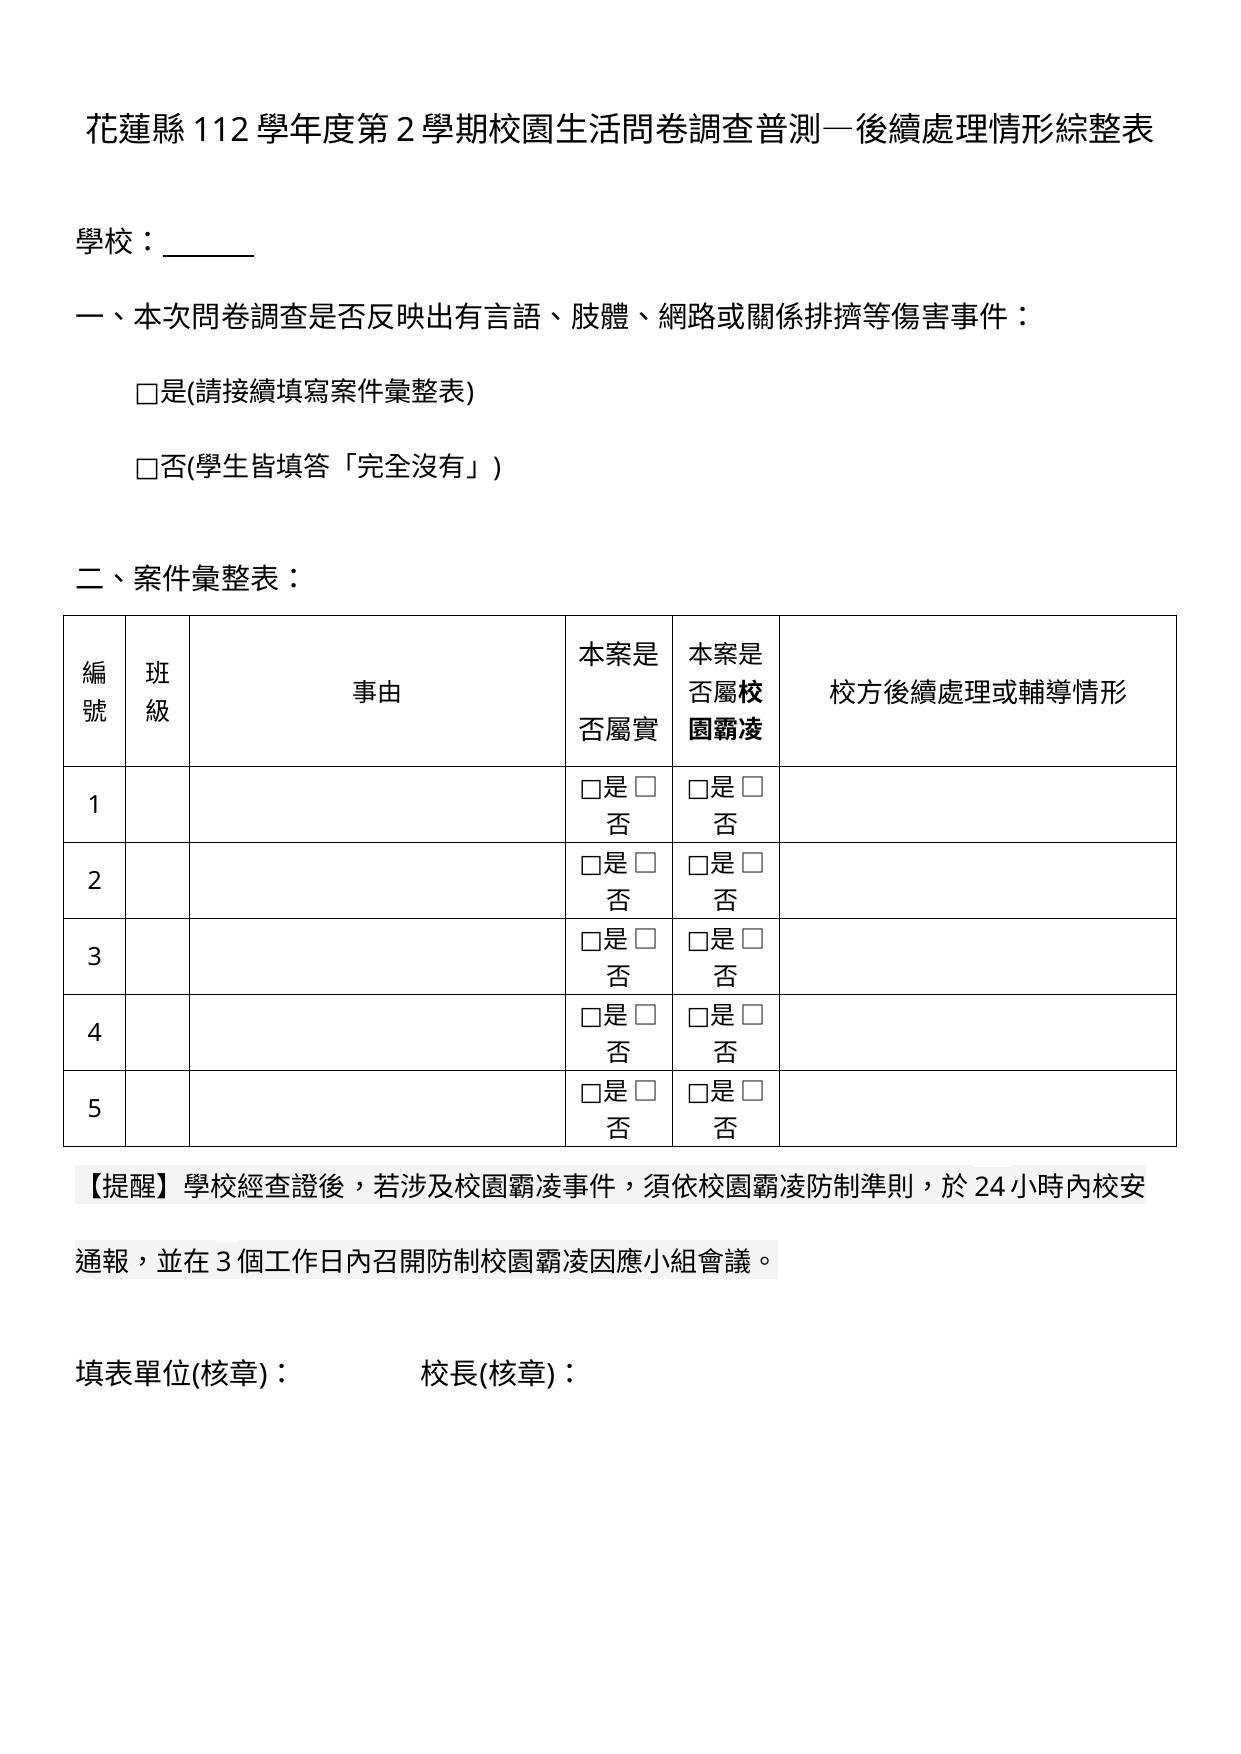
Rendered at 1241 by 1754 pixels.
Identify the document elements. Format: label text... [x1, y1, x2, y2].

text 【提醒】學校經查證後，若涉及校園霸凌事件，須依校園霸凌防制準則，於24小時內校安通報，並在3個工作日內召開防制校園霸凌因應小組會議。 [75, 1147, 1165, 1297]
text 填表單位(核章)： 校長(核章)： [75, 1334, 1165, 1409]
table_cell 3 [64, 919, 125, 994]
table_cell [780, 919, 1176, 994]
table_header 編號 [64, 616, 125, 766]
table_cell □是 □否 [566, 919, 672, 994]
table_cell □是 □否 [566, 843, 672, 918]
table_cell [190, 1071, 565, 1146]
table_cell [780, 1071, 1176, 1146]
table_cell □是 □否 [566, 1071, 672, 1146]
table_cell □是 □否 [673, 767, 779, 842]
table_cell [126, 919, 189, 994]
table_header 班級 [126, 616, 189, 766]
table_cell [190, 919, 565, 994]
table_cell [780, 843, 1176, 918]
table_cell [190, 767, 565, 842]
table_cell □是 □否 [673, 919, 779, 994]
text 花蓮縣112學年度第2學期校園生活問卷調查普測—後續處理情形綜整表 [75, 89, 1165, 164]
table_cell [126, 767, 189, 842]
text 二、案件彙整表： [75, 539, 1165, 614]
table_cell □是 □否 [673, 843, 779, 918]
table_cell □是 □否 [673, 995, 779, 1070]
table_cell [190, 995, 565, 1070]
table_cell □是 □否 [566, 995, 672, 1070]
table_cell 4 [64, 995, 125, 1070]
table_cell 5 [64, 1071, 125, 1146]
table_header 校方後續處理或輔導情形 [780, 616, 1176, 766]
table_cell [190, 843, 565, 918]
table_header 本案是否屬實 [566, 616, 672, 766]
table_header 本案是否屬校園霸凌 [673, 616, 779, 766]
table_cell □是 □否 [673, 1071, 779, 1146]
table_cell □是 □否 [566, 767, 672, 842]
table_cell [126, 1071, 189, 1146]
table_cell 1 [64, 767, 125, 842]
text □是(請接續填寫案件彙整表) [134, 352, 1165, 427]
table_cell [780, 995, 1176, 1070]
text 一、本次問卷調查是否反映出有言語、肢體、網路或關係排擠等傷害事件： [75, 277, 1165, 352]
table_cell [126, 995, 189, 1070]
table_cell 2 [64, 843, 125, 918]
text 學校： [75, 202, 1165, 277]
text □否(學生皆填答「完全沒有」) [134, 427, 1165, 502]
table_header 事由 [190, 616, 565, 766]
table_cell [126, 843, 189, 918]
table_cell [780, 767, 1176, 842]
